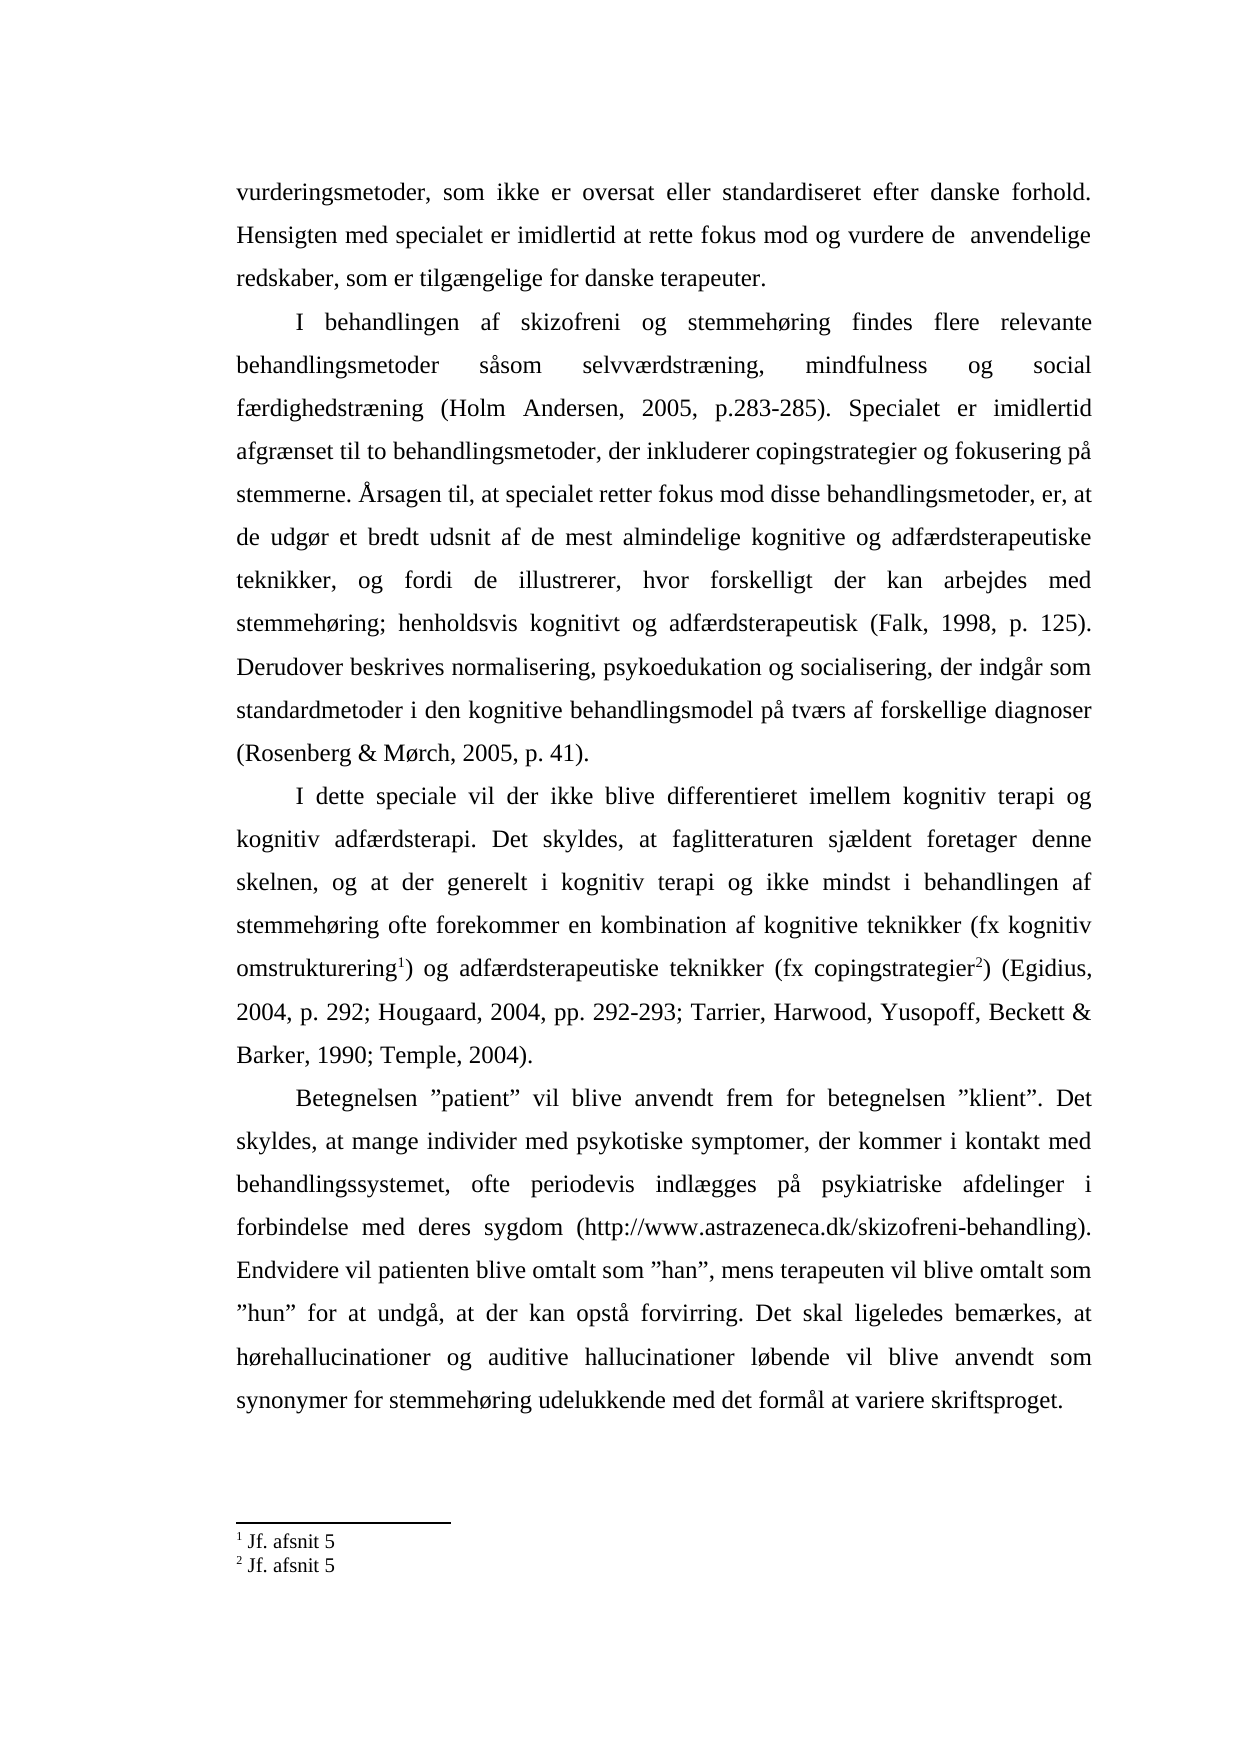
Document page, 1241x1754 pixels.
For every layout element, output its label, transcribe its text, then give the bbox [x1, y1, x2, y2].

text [236, 177, 1092, 292]
text I dette speciale vil der ikke blive differentieret imellem kognitiv terapi og kognitiv adfærdsterapi. Det skyldes, at faglitteraturen sjældent foretager denne skelnen, og at der generelt i kognitiv terapi og ikke mindst i behandlingen af stemmehøring ofte forekommer en kombination af kognitive teknikker (fx kognitiv omstrukturering) og adfærdsterapeutiske teknikker (fx copingstrategier) (Egidius, 2004, p. 292; Hougaard, 2004, pp. 292-293; Tarrier, Harwood, Yusopoff, Beckett & Barker, 1990; Temple, 2004). [236, 781, 1092, 1068]
text I behandlingen af skizofreni og stemmehøring findes flere relevante behandlingsmetoder såsom selvværdstræning, mindfulness og social færdighedstræning (Holm Andersen, 2005, p.283-285). Specialet er imidlertid afgrænset til to behandlingsmetoder, der inkluderer copingstrategier og fokusering på stemmerne. Årsagen til, at specialet retter fokus mod disse behandlingsmetoder, er, at de udgør et bredt udsnit af de mest almindelige kognitive og adfærdsterapeutiske teknikker, og fordi de illustrerer, hvor forskelligt der kan arbejdes med stemmehøring; henholdsvis kognitivt og adfærdsterapeutisk (Falk, 1998, p. 125). Derudover beskrives normalisering, psykoedukation og socialisering, der indgår som standardmetoder i den kognitive behandlingsmodel på tværs af forskellige diagnoser (Rosenberg & Mørch, 2005, p. 41). [236, 307, 1092, 767]
text Betegnelsen ”patient” vil blive anvendt frem for betegnelsen ”klient”. Det skyldes, at mange individer med psykotiske symptomer, der kommer i kontakt med behandlingssystemet, ofte periodevis indlægges på psykiatriske afdelinger i forbindelse med deres sygdom (http://www.astrazeneca.dk/skizofreni-behandling). Endvidere vil patienten blive omtalt som ”han”, mens terapeuten vil blive omtalt som ”hun” for at undgå, at der kan opstå forvirring. Det skal ligeledes bemærkes, at hørehallucinationer og auditive hallucinationer løbende vil blive anvendt som synonymer for stemmehøring udelukkende med det formål at variere skriftsproget. [236, 1083, 1092, 1413]
